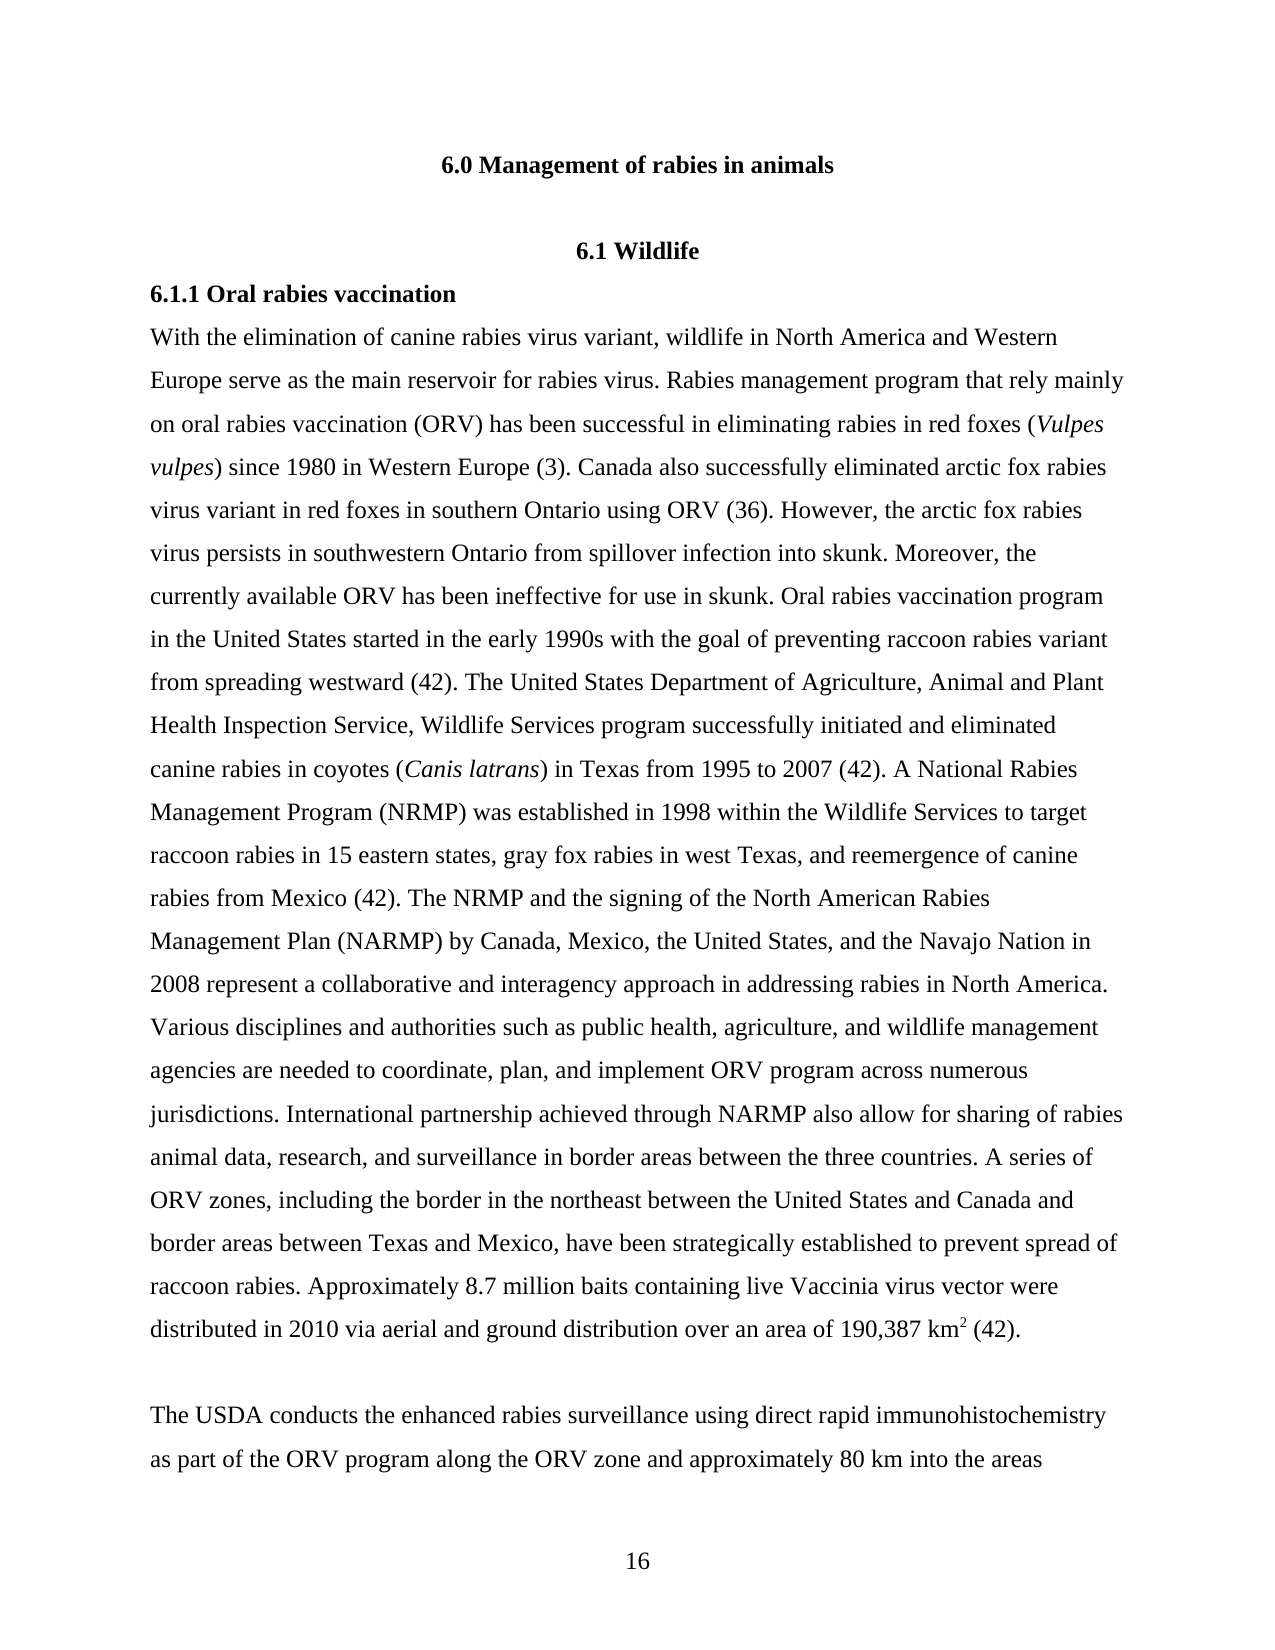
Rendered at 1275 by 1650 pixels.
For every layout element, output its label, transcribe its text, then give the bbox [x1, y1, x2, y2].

text 6.1 Wildlife [150, 236, 1125, 265]
list Management of rabies in animals [150, 150, 1125, 179]
text 6.1.1 Oral rabies vaccination [150, 279, 1125, 308]
text With the elimination of canine rabies virus variant, wildlife in North America and Western Europe serve as the main reservoir for rabies virus. Rabies management program that rely mainly on oral rabies vaccination (ORV) has been successful in eliminating rabies in red foxes (Vulpes vulpes) since 1980 in Western Europe (3). Canada also successfully eliminated arctic fox rabies virus variant in red foxes in southern Ontario using ORV (36). However, the arctic fox rabies virus persists in southwestern Ontario from spillover infection into skunk. Moreover, the currently available ORV has been ineffective for use in skunk. Oral rabies vaccination program in the United States started in the early 1990s with the goal of preventing raccoon rabies variant from spreading westward (42). The United States Department of Agriculture, Animal and Plant Health Inspection Service, Wildlife Services program successfully initiated and eliminated canine rabies in coyotes (Canis latrans) in Texas from 1995 to 2007 (42). A National Rabies Management Program (NRMP) was established in 1998 within the Wildlife Services to target raccoon rabies in 15 eastern states, gray fox rabies in west Texas, and reemergence of canine rabies from Mexico (42). The NRMP and the signing of the North American Rabies Management Plan (NARMP) by Canada, Mexico, the United States, and the Navajo Nation in 2008 represent a collaborative and interagency approach in addressing rabies in North America. Various disciplines and authorities such as public health, agriculture, and wildlife management agencies are needed to coordinate, plan, and implement ORV program across numerous jurisdictions. International partnership achieved through NARMP also allow for sharing of rabies animal data, research, and surveillance in border areas between the three countries. A series of ORV zones, including the border in the northeast between the United States and Canada and border areas between Texas and Mexico, have been strategically established to prevent spread of raccoon rabies. Approximately 8.7 million baits containing live Vaccinia virus vector were distributed in 2010 via aerial and ground distribution over an area of 190,387 km2 (42). [150, 322, 1125, 1343]
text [150, 1401, 1125, 1472]
